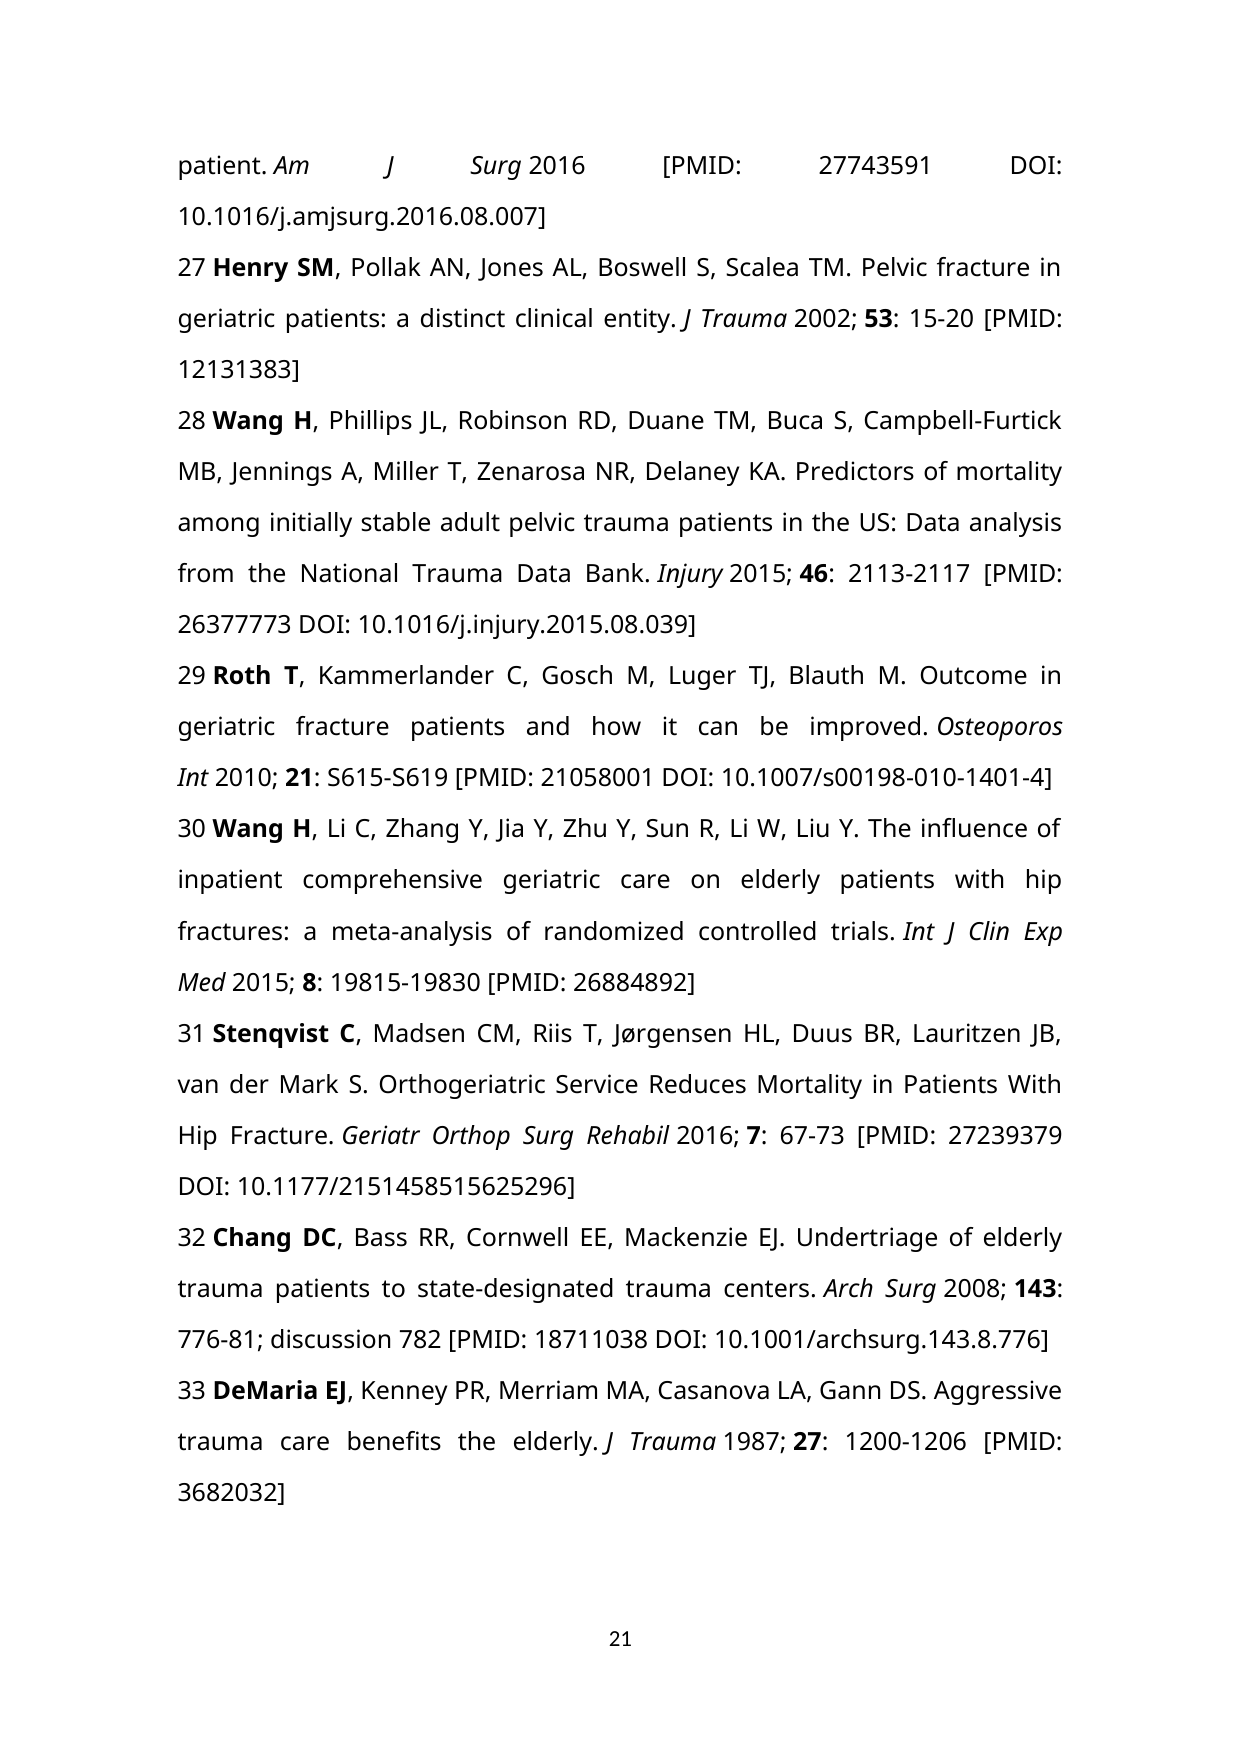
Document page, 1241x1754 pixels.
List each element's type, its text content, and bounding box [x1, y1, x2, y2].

text 27 Henry SM, Pollak AN, Jones AL, Boswell S, Scalea TM. Pelvic fracture in geriatric patients: a distinct clinical entity. J Trauma 2002; 53: 15-20 [PMID: 12131383] [177, 250, 1063, 386]
text 30 Wang H, Li C, Zhang Y, Jia Y, Zhu Y, Sun R, Li W, Liu Y. The influence of inpatient comprehensive geriatric care on elderly patients with hip fractures: a meta-analysis of randomized controlled trials. Int J Clin Exp Med 2015; 8: 19815-19830 [PMID: 26884892] [177, 811, 1063, 998]
text 32 Chang DC, Bass RR, Cornwell EE, Mackenzie EJ. Undertriage of elderly trauma patients to state-designated trauma centers. Arch Surg 2008; 143: 776-81; discussion 782 [PMID: 18711038 DOI: 10.1001/archsurg.143.8.776] [177, 1219, 1063, 1356]
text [177, 148, 1063, 233]
text 29 Roth T, Kammerlander C, Gosch M, Luger TJ, Blauth M. Outcome in geriatric fracture patients and how it can be improved. Osteoporos Int 2010; 21: S615-S619 [PMID: 21058001 DOI: 10.1007/s00198-010-1401-4] [177, 658, 1063, 794]
text 33 DeMaria EJ, Kenney PR, Merriam MA, Casanova LA, Gann DS. Aggressive trauma care benefits the elderly. J Trauma 1987; 27: 1200-1206 [PMID: 3682032] [177, 1373, 1063, 1509]
text 28 Wang H, Phillips JL, Robinson RD, Duane TM, Buca S, Campbell-Furtick MB, Jennings A, Miller T, Zenarosa NR, Delaney KA. Predictors of mortality among initially stable adult pelvic trauma patients in the US: Data analysis from the National Trauma Data Bank. Injury 2015; 46: 2113-2117 [PMID: 26377773 DOI: 10.1016/j.injury.2015.08.039] [177, 403, 1063, 641]
text 31 Stenqvist C, Madsen CM, Riis T, Jørgensen HL, Duus BR, Lauritzen JB, van der Mark S. Orthogeriatric Service Reduces Mortality in Patients With Hip Fracture. Geriatr Orthop Surg Rehabil 2016; 7: 67-73 [PMID: 27239379 DOI: 10.1177/2151458515625296] [177, 1015, 1063, 1202]
